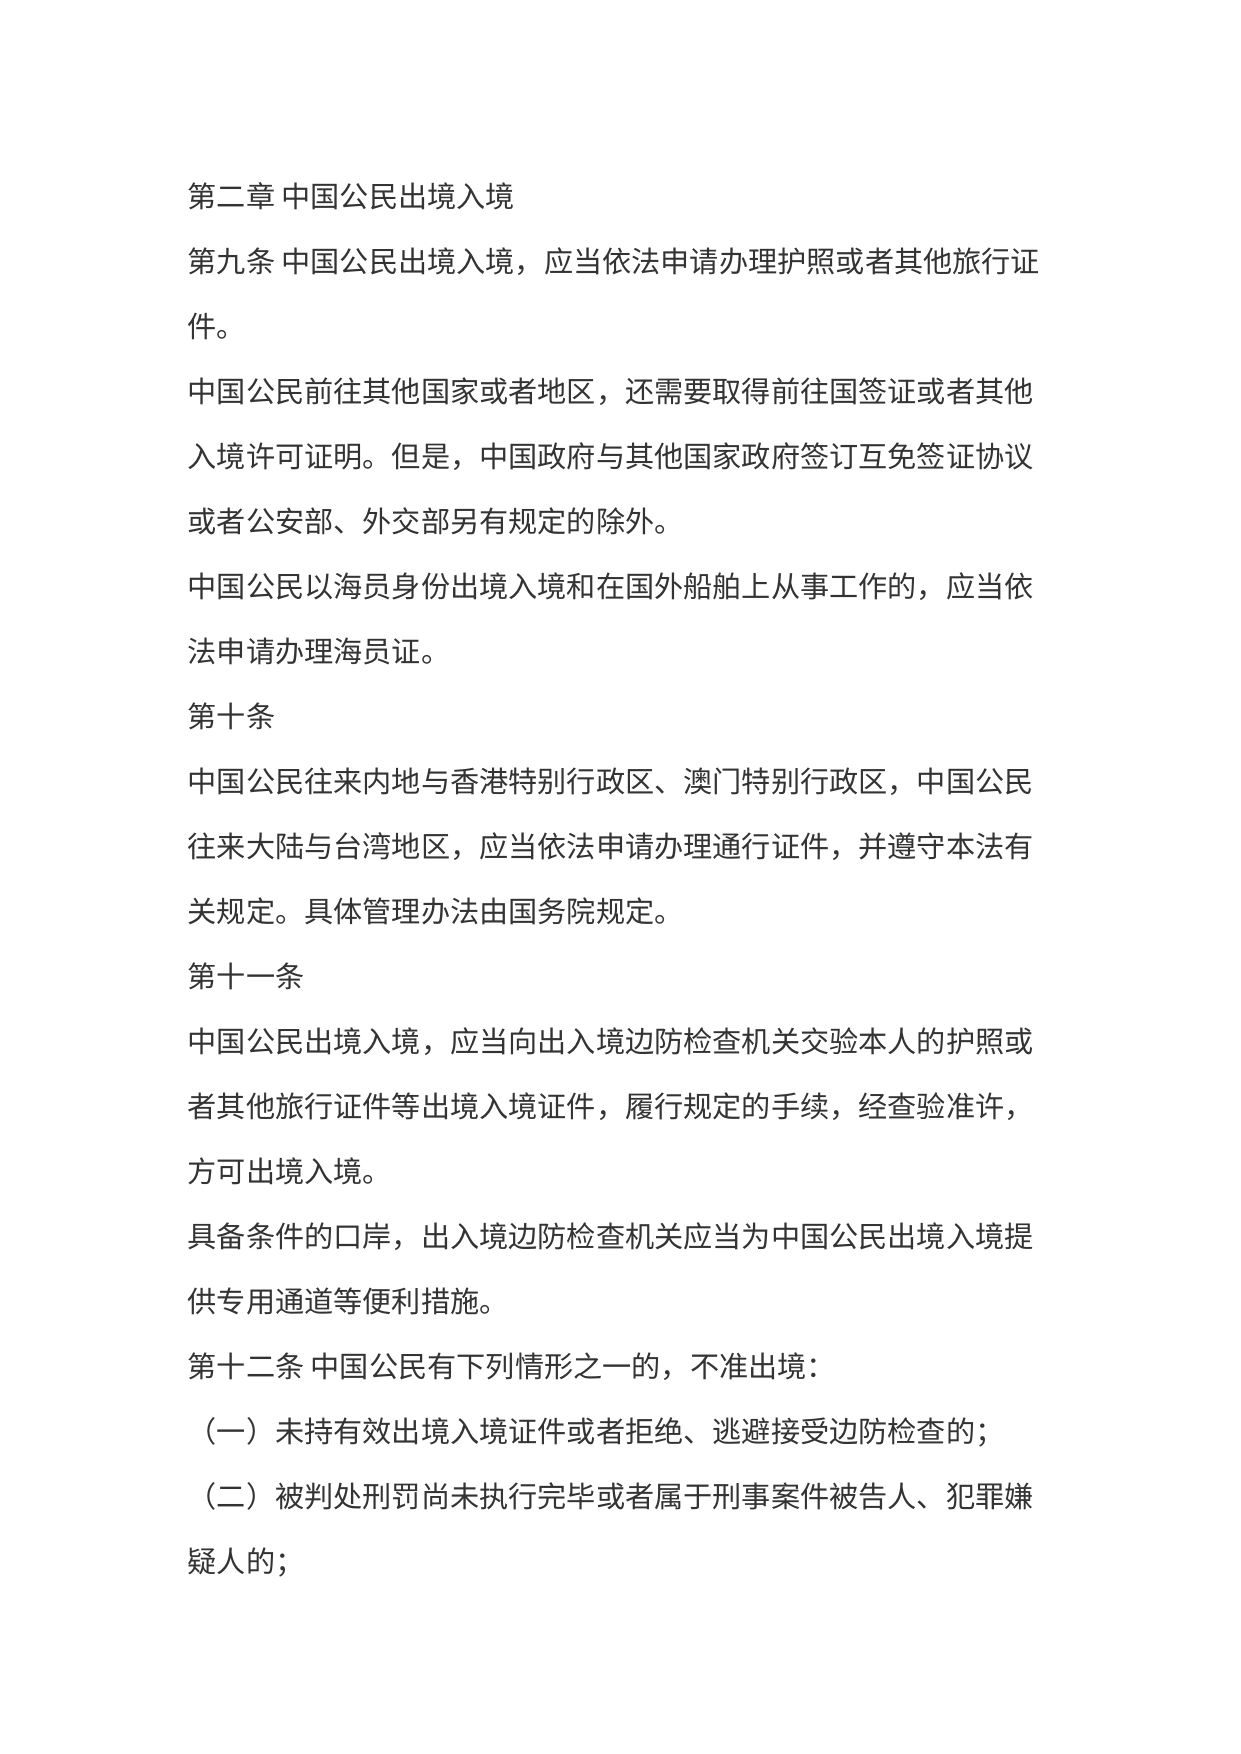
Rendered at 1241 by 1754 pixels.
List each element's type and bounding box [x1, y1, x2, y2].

text [187, 162, 1053, 1592]
